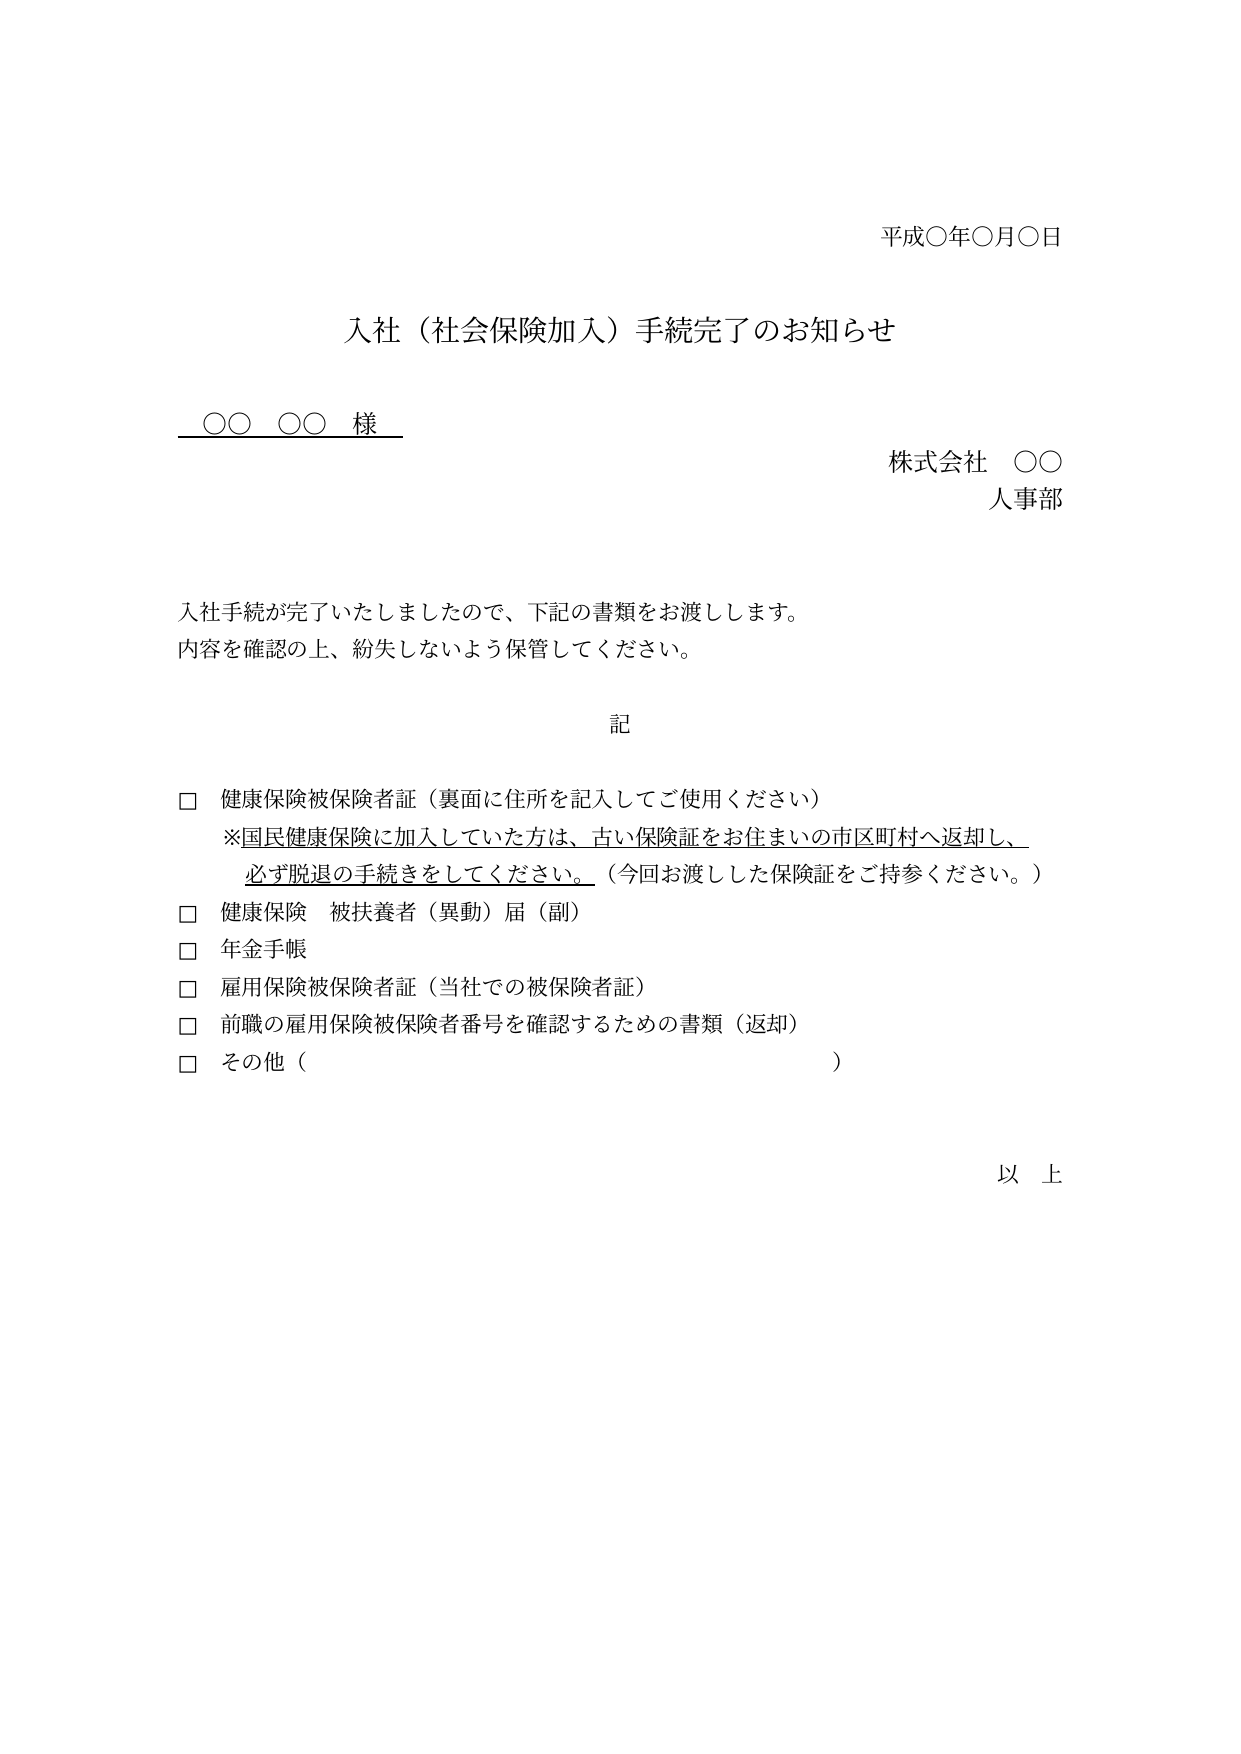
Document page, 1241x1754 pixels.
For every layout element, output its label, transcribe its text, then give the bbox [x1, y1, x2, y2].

text ○○ ○○ 様 [177, 404, 1063, 442]
text □ 雇用保険被保険者証（当社での被保険者証） [177, 967, 976, 1004]
text □ 健康保険被保険者証（裏面に住所を記入してご使用ください） [177, 779, 976, 817]
text 入社手続が完了いたしましたので、下記の書類をお渡しします。 [177, 592, 976, 629]
text □ その他（ ） [177, 1042, 976, 1079]
text 必ず脱退の手続きをしてください。（今回お渡しした保険証をご持参ください。） [245, 854, 1058, 892]
text □ 年金手帳 [177, 929, 976, 967]
text 内容を確認の上、紛失しないよう保管してください。 [177, 629, 976, 667]
text ※国民健康保険に加入していた方は、古い保険証をお住まいの市区町村へ返却し、 [223, 817, 1058, 854]
subtitle 記 [177, 704, 1063, 742]
text 平成○年○月○日 [177, 217, 1063, 254]
text □ 健康保険 被扶養者（異動）届（副） [177, 892, 976, 929]
text 入社（社会保険加入）手続完了のお知らせ [177, 292, 1063, 367]
text 株式会社 ○○ [177, 442, 1063, 479]
text 以 上 [177, 1154, 1063, 1192]
text 人事部 [177, 479, 1063, 517]
text □ 前職の雇用保険被保険者番号を確認するための書類（返却） [177, 1004, 1058, 1042]
